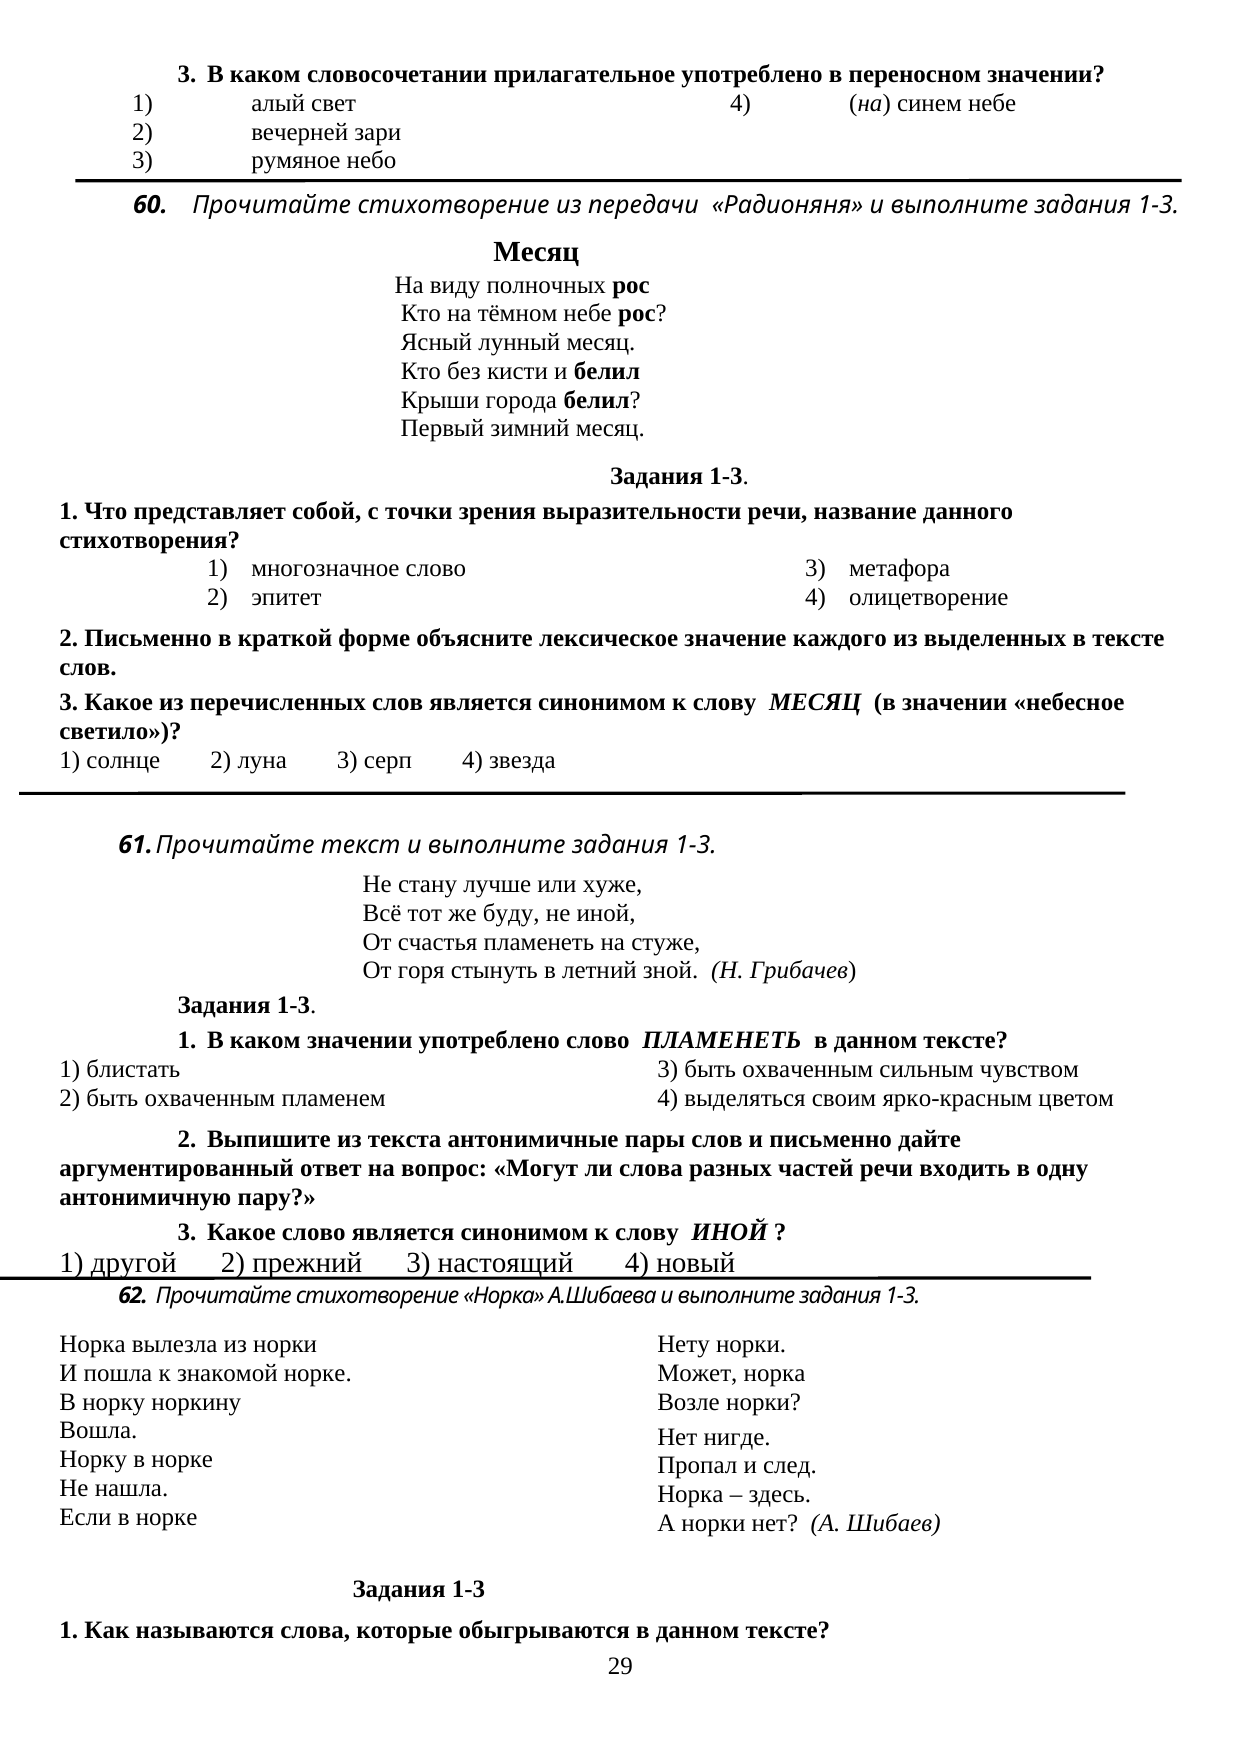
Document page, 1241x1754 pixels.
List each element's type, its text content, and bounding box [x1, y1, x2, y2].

text 1) блистать [59, 1054, 583, 1083]
list Какое слово является синонимом к слову ИНОЙ ? [74, 1217, 1181, 1246]
text Норка – здесь. [657, 1479, 1181, 1508]
text Крыши города белил? [369, 385, 1181, 413]
text Не стану лучше или хуже, [325, 869, 1181, 898]
text Не нашла. [59, 1473, 583, 1502]
text Задания 1-3 [59, 1574, 1181, 1603]
text На виду полночных рос [369, 270, 1181, 298]
list эпитет [59, 582, 583, 611]
list румяное небо [59, 145, 583, 174]
text В норку норкину [59, 1387, 583, 1415]
text Норка вылезла из норки [59, 1329, 583, 1358]
text 1) другой 2) прежний 3) настоящий 4) новый [59, 1246, 1181, 1279]
list алый свет [59, 88, 583, 117]
text Нету норки. [657, 1329, 1181, 1358]
text Задания 1-3. [59, 461, 1181, 490]
text Всё тот же буду, не иной, [325, 898, 1181, 927]
list В каком словосочетании прилагательное употреблено в переносном значении? [74, 59, 1181, 88]
text Возле норки? [657, 1387, 1181, 1415]
text Первый зимний месяц. [369, 413, 1181, 442]
text А норки нет? (А. Шибаев) [657, 1508, 1181, 1537]
text Ясный лунный месяц. [369, 327, 1181, 356]
text 2) быть охваченным пламенем [59, 1083, 583, 1112]
text Может, норка [657, 1358, 1181, 1387]
text От счастья пламенеть на стуже, [325, 927, 1181, 956]
text 4) выделяться своим ярко-красным цветом [657, 1083, 1181, 1112]
list Прочитайте текст и выполните задания 1-3. [118, 826, 1181, 860]
list вечерней зари [59, 117, 583, 145]
text Пропал и след. [657, 1450, 1181, 1479]
text Нет нигде. [657, 1422, 1181, 1450]
text Задания 1-3. [59, 991, 1181, 1019]
text От горя стынуть в летний зной. (Н. Грибачев) [325, 956, 1181, 984]
text И пошла к знакомой норке. [59, 1358, 583, 1387]
text Кто без кисти и белил [369, 356, 1181, 385]
text 3) быть охваченным сильным чувством [657, 1054, 1181, 1083]
text Вошла. [59, 1415, 583, 1444]
list многозначное слово [59, 553, 583, 582]
text 3. Какое из перечисленных слов является синонимом к слову МЕСЯЦ (в значении «небесное светило»)? [59, 687, 1181, 745]
text 2. Письменно в краткой форме объясните лексическое значение каждого из выделенных в тексте слов. [59, 623, 1181, 681]
text Кто на тёмном небе рос? [369, 298, 1181, 327]
text 1. Что представляет собой, с точки зрения выразительности речи, название данного стихотворения? [59, 496, 1181, 553]
text Норку в норке [59, 1444, 583, 1473]
list (на) синем небе [657, 88, 1181, 117]
list Прочитайте стихотворение из передачи «Радионяня» и выполните задания 1-3. [59, 187, 1181, 221]
text 1) солнце 2) луна 3) серп 4) звезда [59, 745, 583, 773]
list Прочитайте стихотворение «Норка» А.Шибаева и выполните задания 1-3. [118, 1279, 1181, 1310]
list олицетворение [657, 582, 1181, 611]
list Выпишите из текста антонимичные пары слов и письменно дайте аргументированный ответ на вопрос: «Могут ли слова разных частей речи входить в одну антонимичную пару?» [59, 1124, 1181, 1211]
text Если в норке [59, 1502, 583, 1530]
list В каком значении употреблено слово ПЛАМЕНЕТЬ в данном тексте? [59, 1026, 1181, 1054]
text 1. Как называются слова, которые обыгрываются в данном тексте? [59, 1615, 1181, 1644]
list метафора [657, 553, 1181, 582]
text Месяц [369, 234, 1181, 268]
